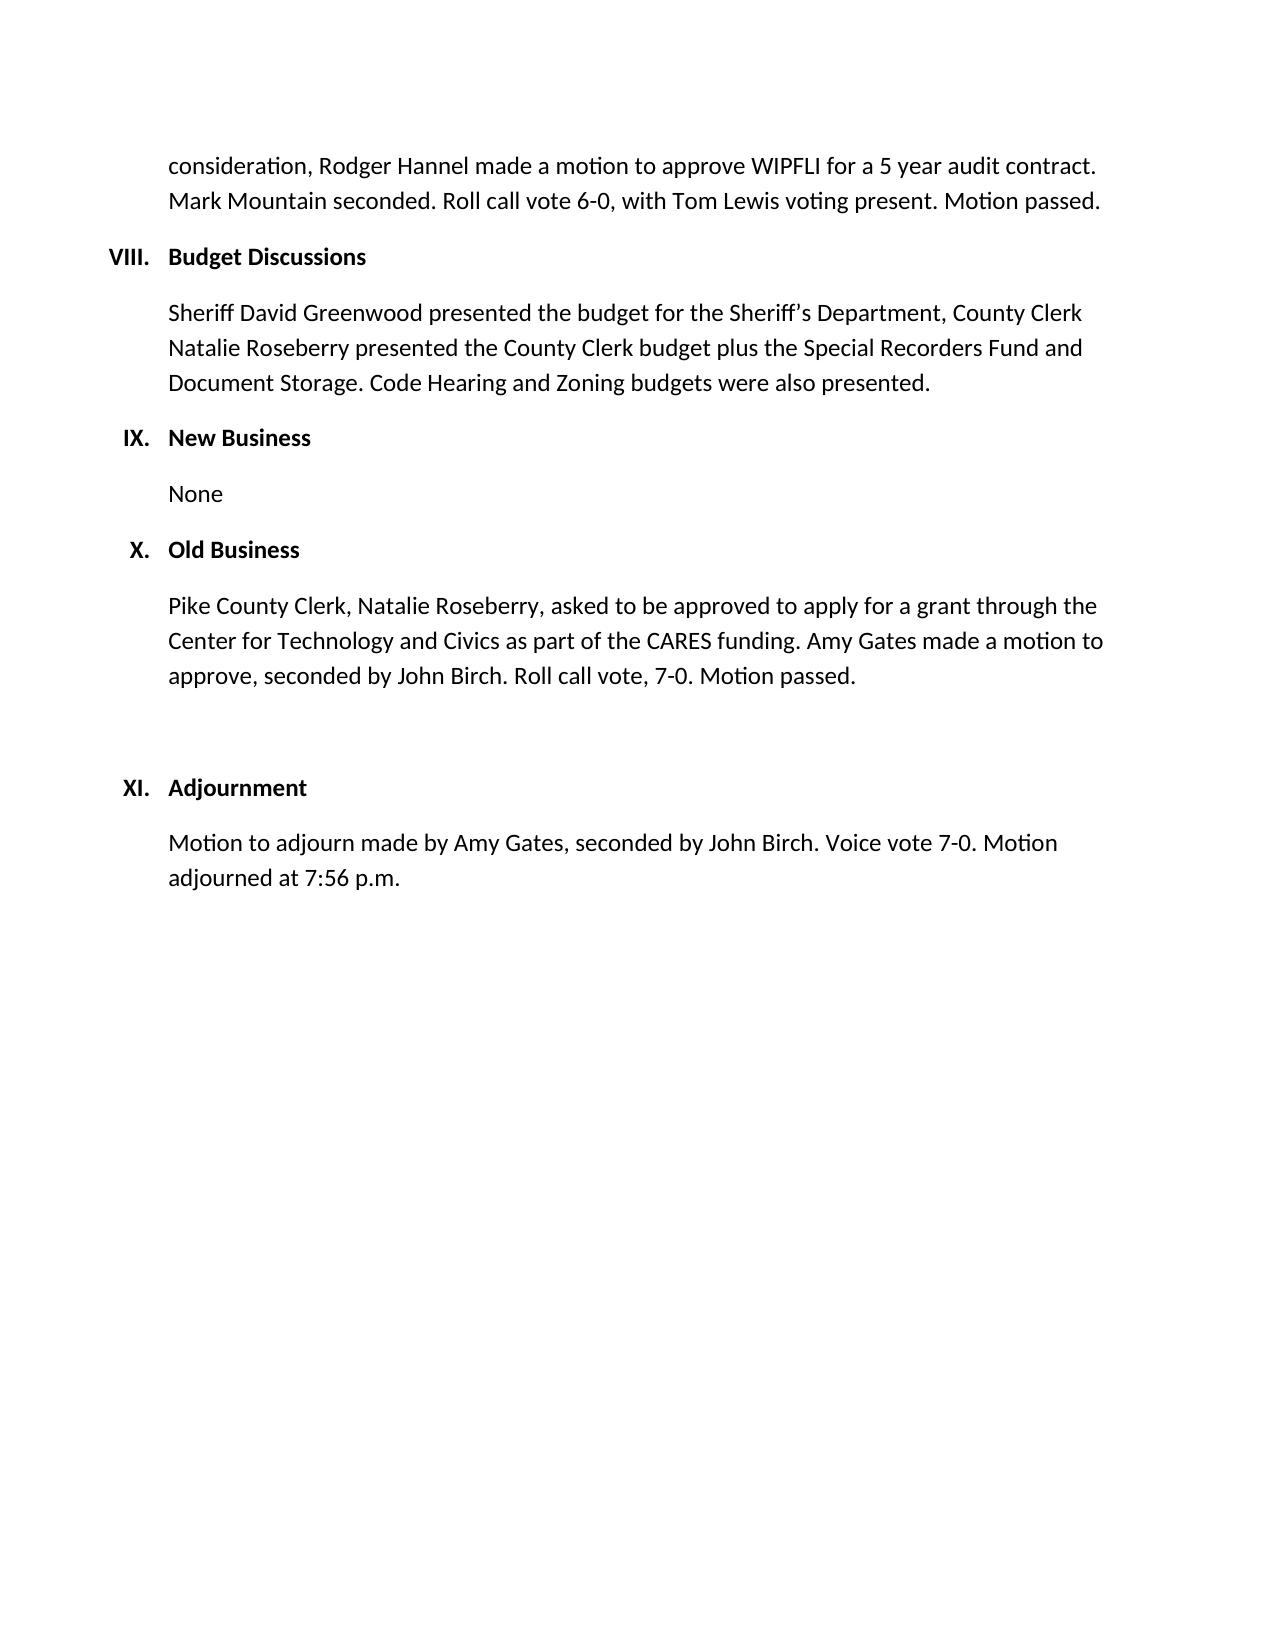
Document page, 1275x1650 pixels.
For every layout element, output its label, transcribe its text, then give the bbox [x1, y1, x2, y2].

list Adjournment [150, 772, 1125, 802]
list None [168, 478, 1125, 509]
list Budget Discussions [150, 241, 1125, 271]
list Old Business [150, 534, 1125, 565]
list Pike County Clerk, Natalie Roseberry, asked to be approved to apply for a grant through the Center for Technology and Civics as part of the CARES funding. Amy Gates made a motion to approve, seconded by John Birch. Roll call vote, 7-0. Motion passed. [168, 590, 1125, 691]
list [168, 150, 1125, 216]
list Sheriff David Greenwood presented the budget for the Sheriff’s Department, County Clerk Natalie Roseberry presented the County Clerk budget plus the Special Recorders Fund and Document Storage. Code Hearing and Zoning budgets were also presented. [168, 297, 1125, 397]
list New Business [150, 422, 1125, 453]
list Motion to adjourn made by Amy Gates, seconded by John Birch. Voice vote 7-0. Motion adjourned at 7:56 p.m. [168, 827, 1125, 893]
